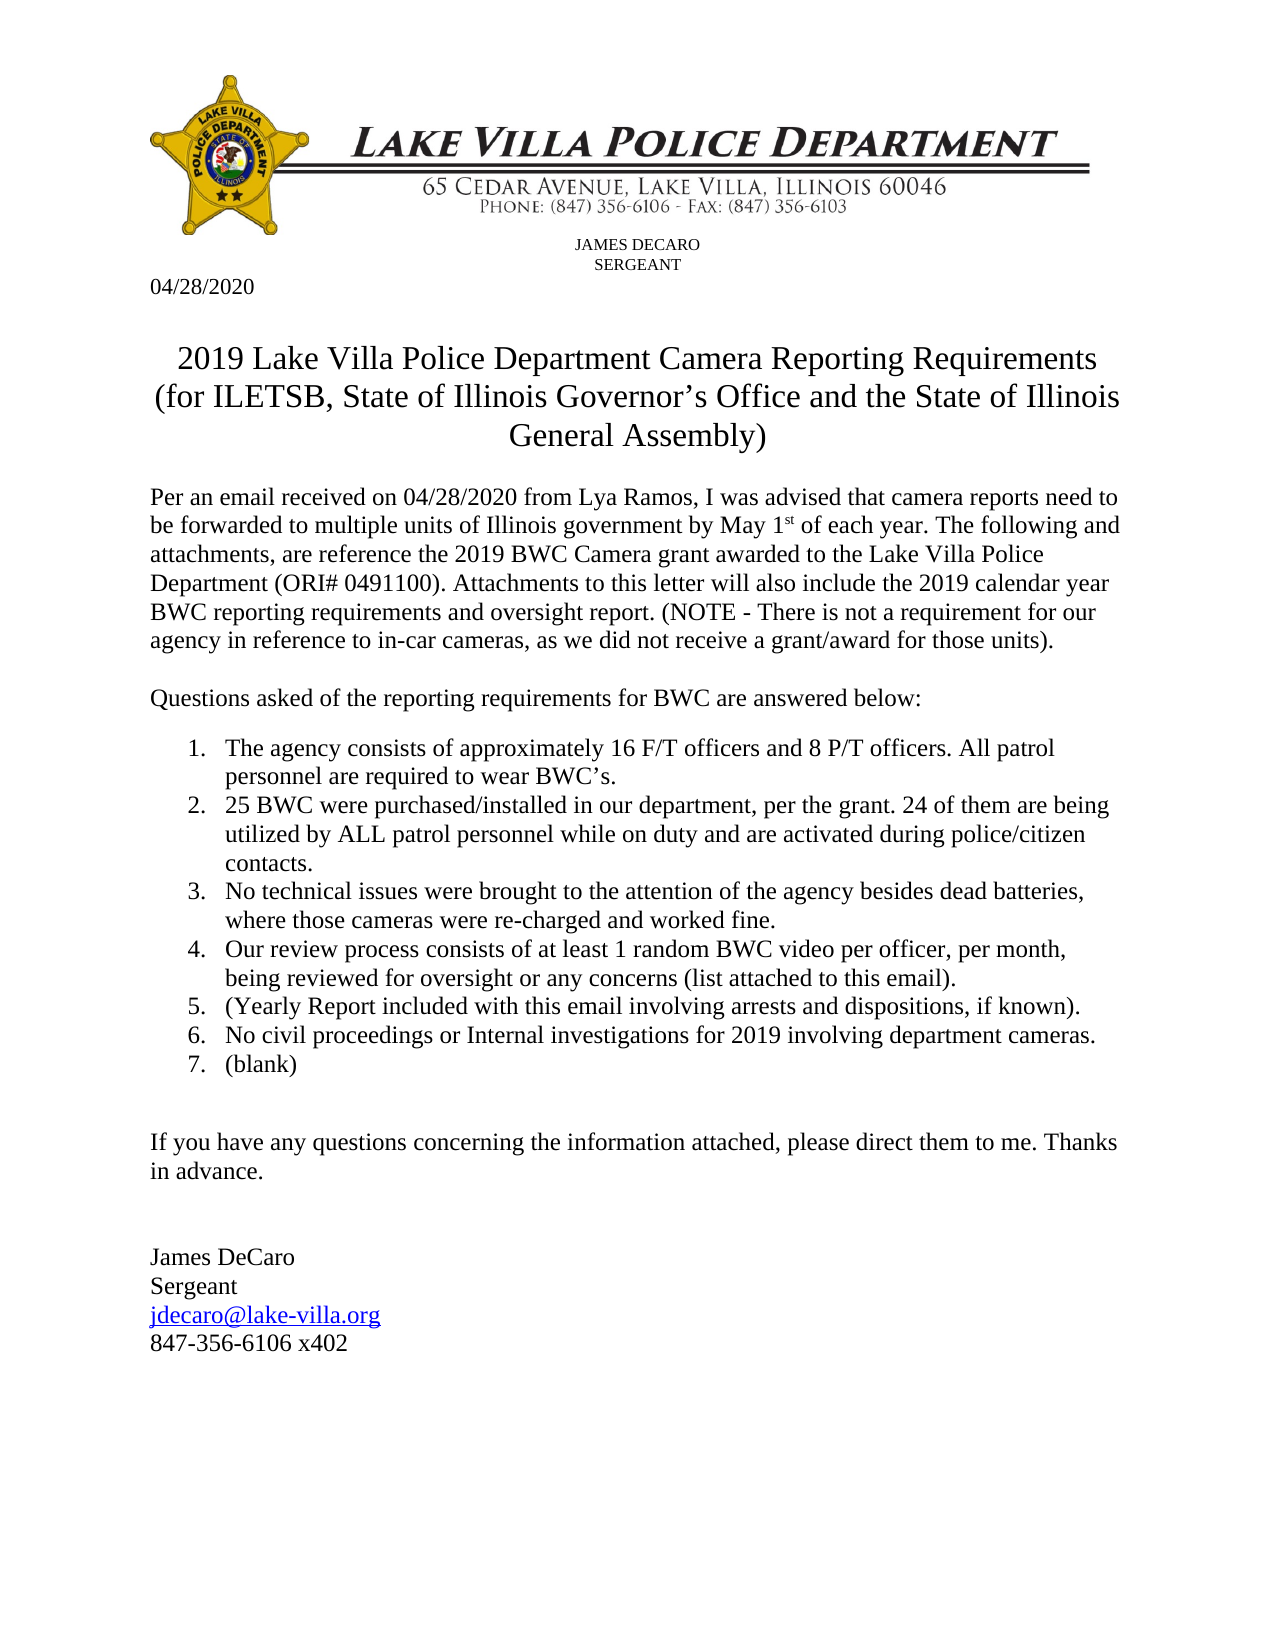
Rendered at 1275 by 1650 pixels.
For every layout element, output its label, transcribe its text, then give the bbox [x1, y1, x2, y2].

text If you have any questions concerning the information attached, please direct them to me. Thanks in advance. [150, 1127, 1125, 1185]
text SERGEANT [150, 254, 1125, 273]
list The agency consists of approximately 16 F/T officers and 8 P/T officers. All patrol personnel are required to wear BWC’s. [187, 733, 1125, 790]
list No civil proceedings or Internal investigations for 2019 involving department cameras. [187, 1020, 1125, 1049]
text 2019 Lake Villa Police Department Camera Reporting Requirements [150, 338, 1125, 376]
text Sergeant [150, 1271, 1125, 1300]
text Questions asked of the reporting requirements for BWC are answered below: [150, 683, 1125, 712]
text jdecaro@lake-villa.org [150, 1300, 1125, 1328]
list (Yearly Report included with this email involving arrests and dispositions, if known). [187, 991, 1125, 1020]
text 04/28/2020 [150, 273, 1125, 300]
list No technical issues were brought to the attention of the agency besides dead batteries, where those cameras were re-charged and worked fine. [187, 876, 1125, 934]
picture [150, 75, 1125, 235]
text Per an email received on 04/28/2020 from Lya Ramos, I was advised that camera reports need to be forwarded to multiple units of Illinois government by May 1st of each year. The following and attachments, are reference the 2019 BWC Camera grant awarded to the Lake Villa Police Department (ORI# 0491100). Attachments to this letter will also include the 2019 calendar year BWC reporting requirements and oversight report. (NOTE - There is not a requirement for our agency in reference to in-car cameras, as we did not receive a grant/award for those units). [150, 482, 1125, 654]
text James DeCaro [150, 1242, 1125, 1271]
text JAMES DECARO [150, 235, 1125, 254]
list 25 BWC were purchased/installed in our department, per the grant. 24 of them are being utilized by ALL patrol personnel while on duty and are activated during police/citizen contacts. [187, 790, 1125, 876]
list (blank) [187, 1049, 1125, 1078]
text (for ILETSB, State of Illinois Governor’s Office and the State of Illinois General Assembly) [150, 376, 1125, 453]
text 847-356-6106 x402 [150, 1328, 1125, 1357]
list Our review process consists of at least 1 random BWC video per officer, per month, being reviewed for oversight or any concerns (list attached to this email). [187, 934, 1125, 991]
